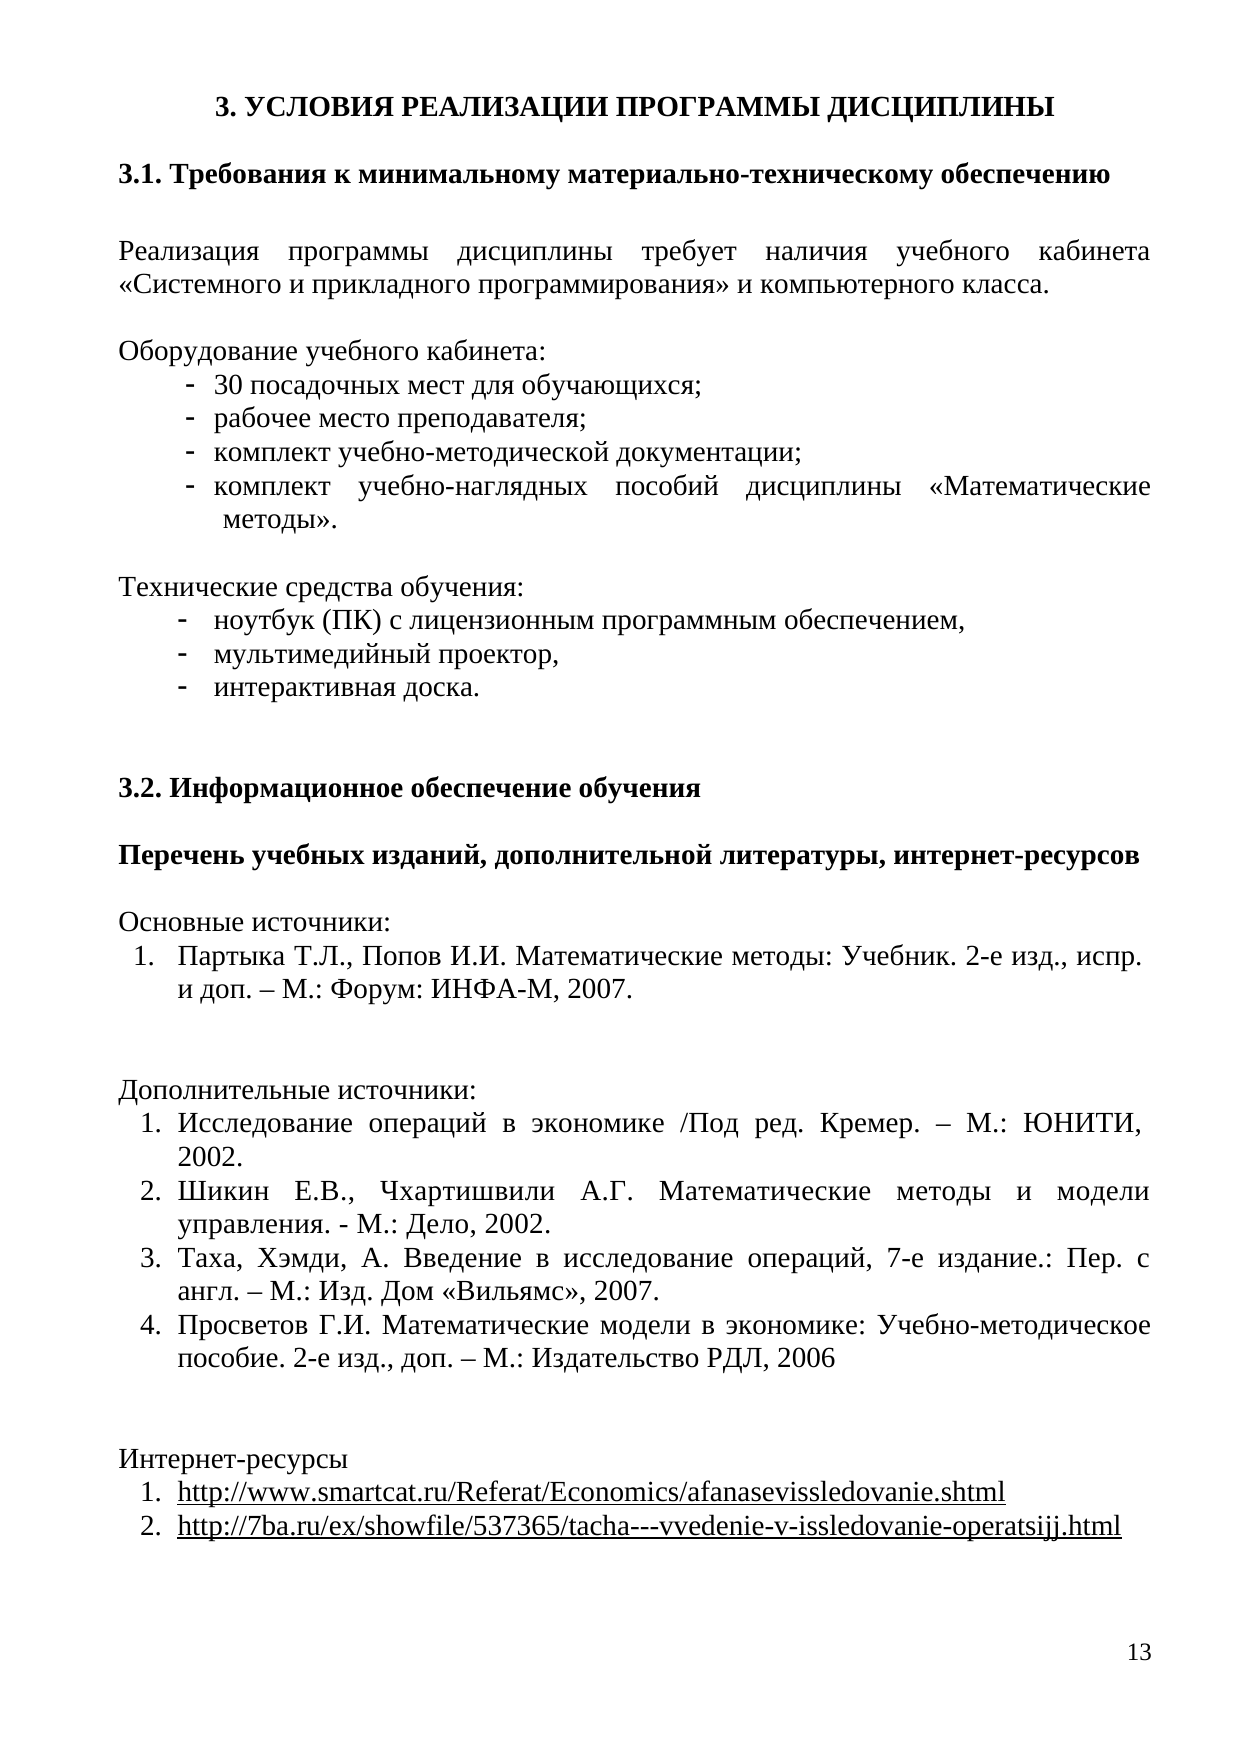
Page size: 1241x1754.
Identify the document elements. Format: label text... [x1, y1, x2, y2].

text 3.1. Требования к минимальному материально-техническому обеспечению [118, 156, 1152, 189]
text Перечень учебных изданий, дополнительной литературы, интернет-ресурсов [118, 837, 1152, 871]
text Реализация программы дисциплины требует наличия учебного кабинета «Системного и прикладного программирования» и компьютерного класса. [118, 233, 1152, 300]
text Дополнительные источники: [118, 1072, 1152, 1106]
list http://www.smartcat.ru/Referat/Economics/afanasevissledovanie.shtml [140, 1474, 1152, 1508]
list комплект учебно-методической документации; [185, 434, 1152, 468]
list Шикин Е.В., Чхартишвили А.Г. Математические методы и модели управления. - М.: Дело, 2002. [140, 1173, 1152, 1240]
text Оборудование учебного кабинета: [118, 333, 1152, 367]
text Основные источники: [118, 904, 1152, 938]
list Партыка Т.Л., Попов И.И. Математические методы: Учебник. 2-е изд., испр. и доп. – М.: Форум: ИНФА-М, 2007. [133, 938, 1143, 1005]
subtitle 3.2. Информационное обеспечение обучения [118, 770, 1152, 804]
list ноутбук (ПК) с лицензионным программным обеспечением, [177, 602, 1152, 636]
list http://7ba.ru/ex/showfile/537365/tacha---vvedenie-v-issledovanie-operatsijj.html [140, 1508, 1152, 1542]
subtitle 3. условия реализации программы дисциплины [118, 89, 1152, 122]
list интерактивная доска. [177, 669, 1152, 703]
text Интернет-ресурсы [118, 1441, 1152, 1474]
list рабочее место преподавателя; [185, 401, 1152, 434]
list комплект учебно-наглядных пособий дисциплины «Математические методы». [185, 468, 1152, 535]
text Технические средства обучения: [118, 569, 1152, 602]
list Исследование операций в экономике /Под ред. Кремер. – М.: ЮНИТИ, 2002. [140, 1106, 1143, 1173]
list Просветов Г.И. Математические модели в экономике: Учебно-методическое пособие. 2-е изд., доп. – М.: Издательство РДЛ, 2006 [140, 1307, 1152, 1374]
list 30 посадочных мест для обучающихся; [185, 367, 1152, 401]
list Таха, Хэмди, А. Введение в исследование операций, 7-е издание.: Пер. с англ. – М.: Изд. Дом «Вильямс», 2007. [140, 1240, 1152, 1307]
list мультимедийный проектор, [177, 636, 1152, 669]
